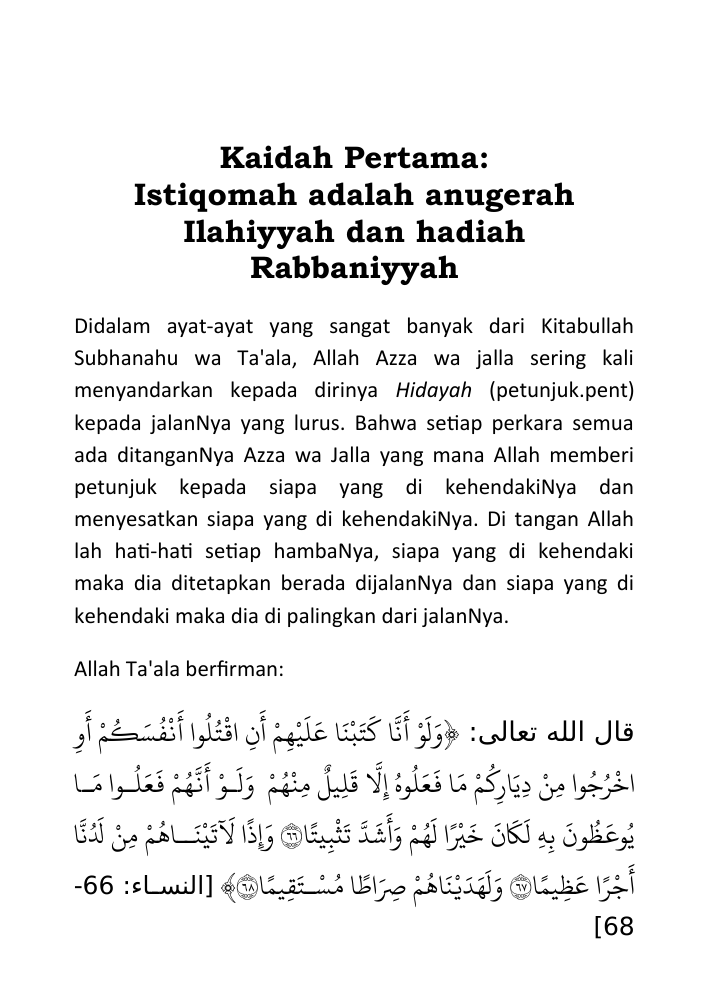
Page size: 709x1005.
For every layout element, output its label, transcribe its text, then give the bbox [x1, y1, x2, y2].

text Kaidah Pertama: Istiqomah adalah anugerah Ilahiyyah dan hadiah Rabbaniyyah [74, 139, 635, 286]
text Didalam ayat-ayat yang sangat banyak dari Kitabullah Subhanahu wa Ta'ala, Allah Azza wa jalla sering kali menyandarkan kepada dirinya Hidayah (petunjuk.pent) kepada jalanNya yang lurus. Bahwa setiap perkara semua ada ditanganNya Azza wa Jalla yang mana Allah memberi petunjuk kepada siapa yang di kehendakiNya dan menyesatkan siapa yang di kehendakiNya. Di tangan Allah lah hati-hati setiap hambaNya, siapa yang di kehendaki maka dia ditetapkan berada dijalanNya dan siapa yang di kehendaki maka dia di palingkan dari jalanNya. [74, 311, 635, 629]
text قال الله تعالى: ﴿وَلَوْ أَنَّا كَتَبْنَا عَلَيْهِمْ أَنِ اقْتُلُوا أَنْفُسَكُمْ أَوِ اخْرُجُوا مِنْ دِيَارِكُمْ مَا فَعَلُوهُ إِلَّا قَلِيلٌ مِنْهُمْ وَلَوْ أَنَّهُمْ فَعَلُوا مَا يُوعَظُونَ بِهِ لَكَانَ خَيْرًا لَهُمْ وَأَشَدَّ تَثْبِيتًا٦٦ وَإِذًا لَآتَيْنَاهُمْ مِنْ لَدُنَّا أَجْرًا عَظِيمًا٦٧ وَلَهَدَيْنَاهُمْ صِرَاطًا مُسْتَقِيمًا٦٨﴾ [النساء: 66-68] [74, 707, 635, 941]
text Allah Ta'ala berfirman: [74, 654, 635, 682]
